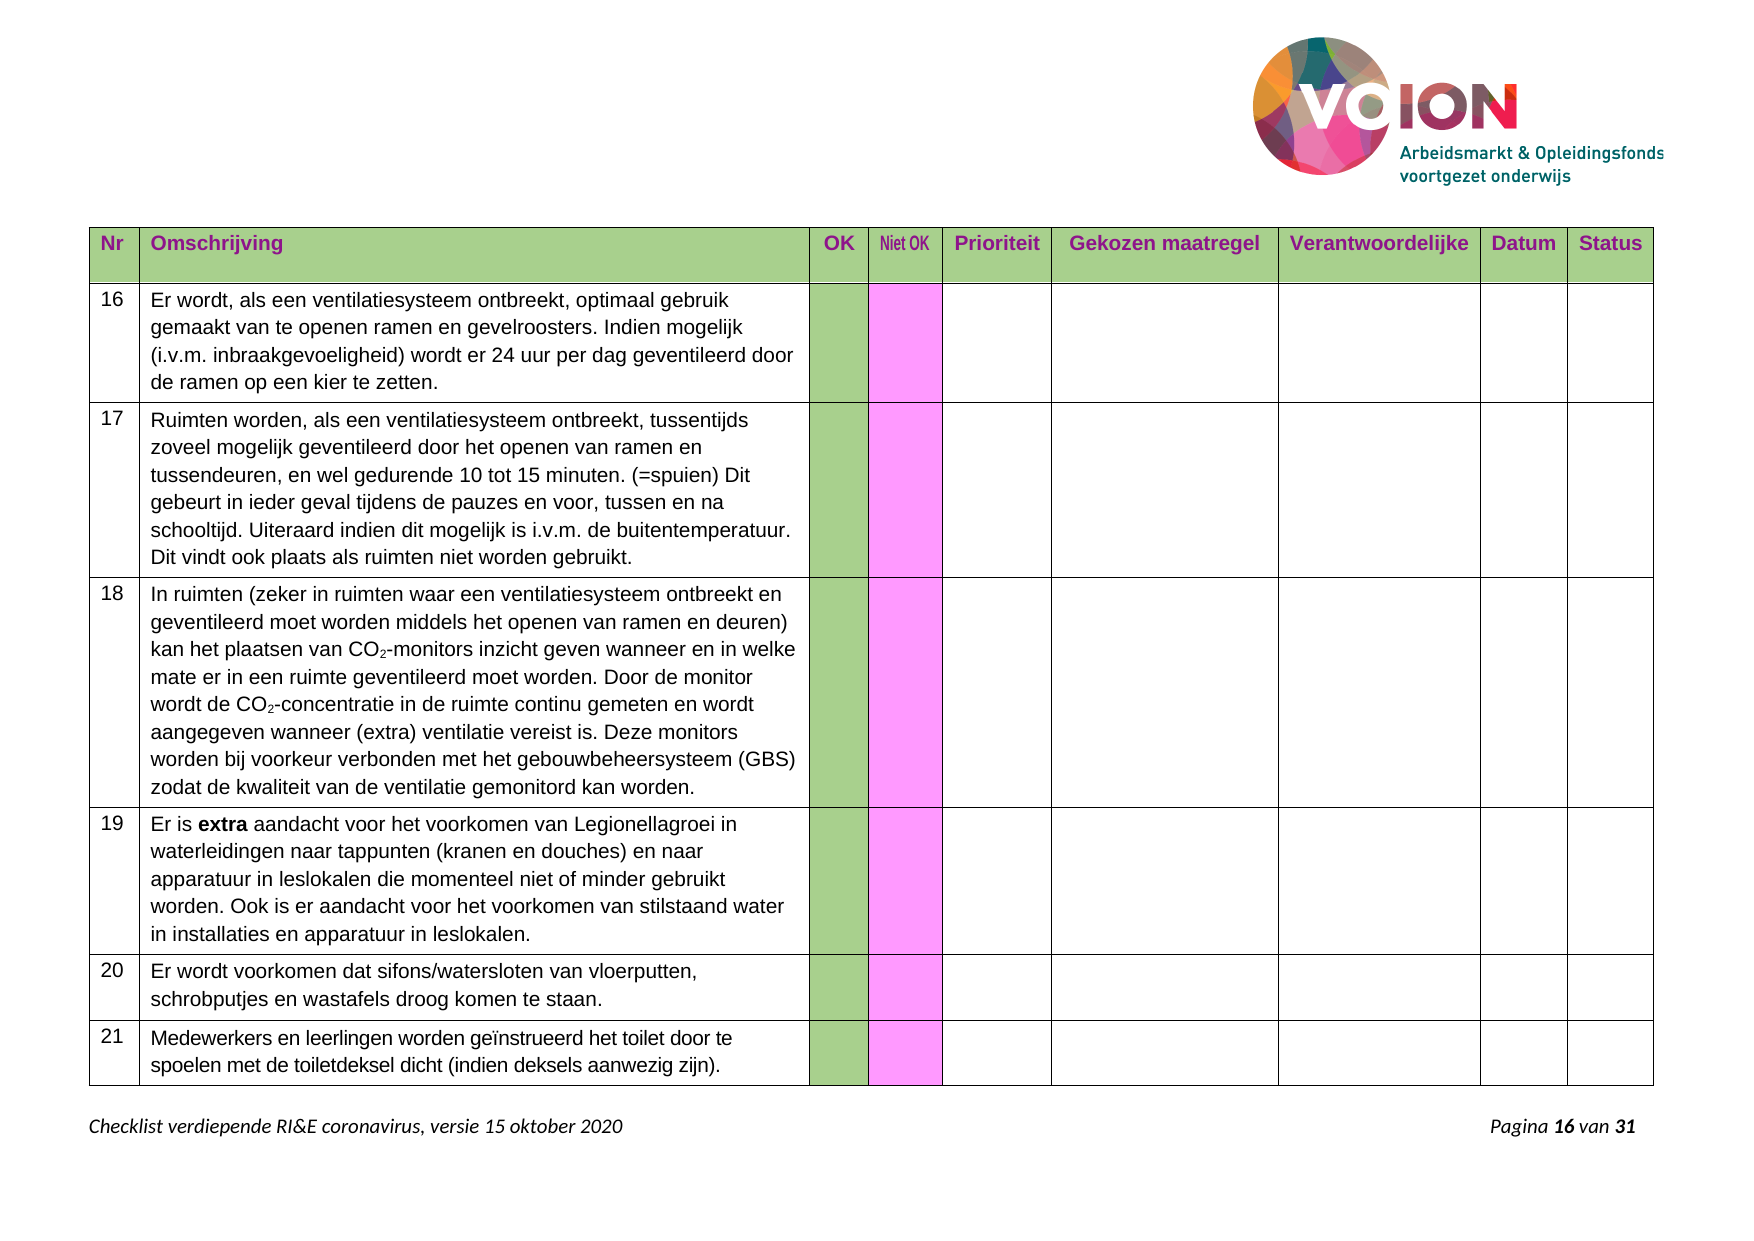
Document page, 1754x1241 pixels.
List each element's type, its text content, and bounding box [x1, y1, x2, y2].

table_header OK [810, 228, 868, 282]
table_header Omschrijving [140, 228, 809, 282]
table_cell 19 [90, 808, 139, 954]
table_cell [1279, 284, 1480, 402]
table_cell [943, 1021, 1051, 1085]
table_cell [1052, 403, 1278, 577]
table_cell 20 [90, 955, 139, 1020]
table_cell Er wordt, als een ventilatiesysteem ontbreekt, optimaal gebruik gemaakt van te openen ramen en gevelroosters. Indien mogelijk (i.v.m. inbraakgevoeligheid) wordt er 24 uur per dag geventileerd door de ramen op een kier te zetten. [140, 284, 809, 402]
table_cell [810, 808, 868, 954]
picture [1251, 33, 1663, 187]
table_cell Er wordt voorkomen dat sifons/watersloten van vloerputten, schrobputjes en wastafels droog komen te staan. [140, 955, 809, 1020]
table_cell [1481, 403, 1567, 577]
table_header Status [1568, 228, 1653, 282]
table_cell [1052, 578, 1278, 807]
table_cell 16 [90, 284, 139, 402]
table_cell [1568, 1021, 1653, 1085]
table_cell [869, 1021, 942, 1085]
table_cell [869, 955, 942, 1020]
table_header Prioriteit [943, 228, 1051, 282]
table_cell [943, 578, 1051, 807]
table_header Nr [90, 228, 139, 282]
table_cell [1052, 284, 1278, 402]
table_cell 21 [90, 1021, 139, 1085]
table_cell [1568, 808, 1653, 954]
table_cell [869, 284, 942, 402]
table_cell [1481, 578, 1567, 807]
table_cell [1279, 1021, 1480, 1085]
table_cell [1481, 284, 1567, 402]
table_cell [1481, 1021, 1567, 1085]
table_cell [810, 955, 868, 1020]
table_cell Er is extra aandacht voor het voorkomen van Legionellagroei in waterleidingen naar tappunten (kranen en douches) en naar apparatuur in leslokalen die momenteel niet of minder gebruikt worden. Ook is er aandacht voor het voorkomen van stilstaand water in installaties en apparatuur in leslokalen. [140, 808, 809, 954]
table_cell [1052, 955, 1278, 1020]
table_cell In ruimten (zeker in ruimten waar een ventilatiesysteem ontbreekt en geventileerd moet worden middels het openen van ramen en deuren) kan het plaatsen van CO2-monitors inzicht geven wanneer en in welke mate er in een ruimte geventileerd moet worden. Door de monitor wordt de CO2-concentratie in de ruimte continu gemeten en wordt aangegeven wanneer (extra) ventilatie vereist is. Deze monitors worden bij voorkeur verbonden met het gebouwbeheersysteem (GBS) zodat de kwaliteit van de ventilatie gemonitord kan worden. [140, 578, 809, 807]
table_cell [810, 1021, 868, 1085]
table_cell [869, 578, 942, 807]
table_cell [810, 403, 868, 577]
table_cell [869, 808, 942, 954]
table_cell [1279, 403, 1480, 577]
table_cell [1481, 955, 1567, 1020]
table_header Niet OK [869, 228, 942, 282]
table_cell [1279, 955, 1480, 1020]
table_cell Medewerkers en leerlingen worden geïnstrueerd het toilet door te spoelen met de toiletdeksel dicht (indien deksels aanwezig zijn). [140, 1021, 809, 1085]
table_cell Ruimten worden, als een ventilatiesysteem ontbreekt, tussentijds zoveel mogelijk geventileerd door het openen van ramen en tussendeuren, en wel gedurende 10 tot 15 minuten. (=spuien) Dit gebeurt in ieder geval tijdens de pauzes en voor, tussen en na schooltijd. Uiteraard indien dit mogelijk is i.v.m. de buitentemperatuur. Dit vindt ook plaats als ruimten niet worden gebruikt. [140, 403, 809, 577]
table_cell [943, 955, 1051, 1020]
table_header Verantwoordelijke [1279, 228, 1480, 282]
table_cell 17 [90, 403, 139, 577]
table_cell [1052, 808, 1278, 954]
table_cell [1568, 955, 1653, 1020]
table_cell [1279, 578, 1480, 807]
table_cell [943, 284, 1051, 402]
table_cell 18 [90, 578, 139, 807]
table_cell [1568, 578, 1653, 807]
table_cell [1568, 403, 1653, 577]
table_cell [1568, 284, 1653, 402]
table_cell [810, 284, 868, 402]
table_cell [1052, 1021, 1278, 1085]
table_cell [869, 403, 942, 577]
table_header Gekozen maatregel [1052, 228, 1278, 282]
table_cell [1279, 808, 1480, 954]
table_cell [943, 808, 1051, 954]
table_cell [810, 578, 868, 807]
table_cell [943, 403, 1051, 577]
table_cell [1481, 808, 1567, 954]
table_header Datum [1481, 228, 1567, 282]
